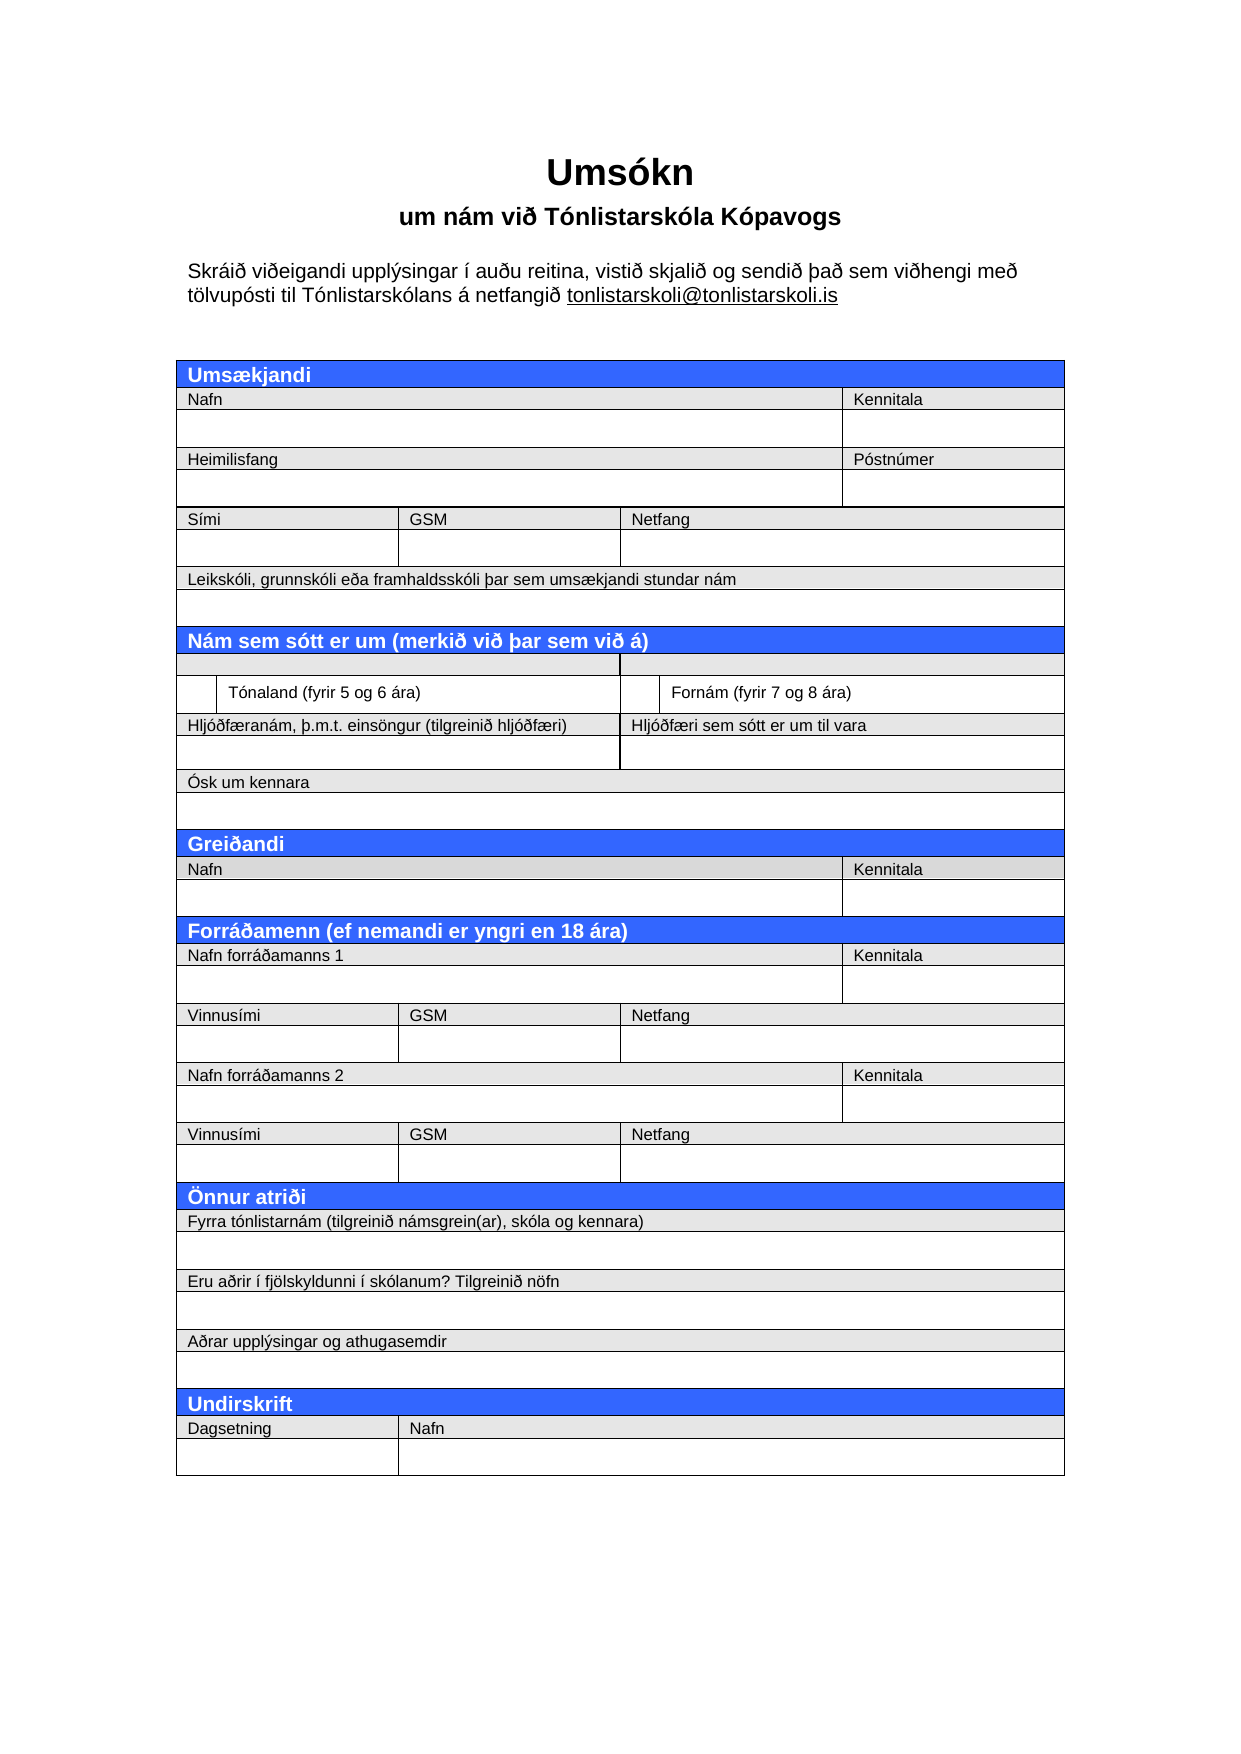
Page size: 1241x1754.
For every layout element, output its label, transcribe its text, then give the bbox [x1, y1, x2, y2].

table_cell [177, 676, 216, 713]
table_cell [177, 1439, 398, 1475]
table_cell [621, 1145, 1064, 1182]
table_cell Kennitala [843, 857, 1064, 878]
table_cell Aðrar upplýsingar og athugasemdir [177, 1330, 1064, 1351]
table_cell Vinnusími [177, 1004, 398, 1025]
table_cell [843, 410, 1064, 447]
table_cell Hljóðfæri sem sótt er um til vara [621, 714, 1064, 735]
table_cell Fornám (fyrir 7 og 8 ára) [660, 676, 1064, 713]
table_cell Netfang [621, 508, 1064, 529]
text Skráið viðeigandi upplýsingar í auðu reitina, vistið skjalið og sendið það sem viðhengi með tölvupósti til Tónlistarskólans á netfangið tonlistarskoli@tonlistarskoli.is [187, 259, 1053, 307]
table_cell Sími [177, 508, 398, 529]
table_cell Eru aðrir í fjölskyldunni í skólanum? Tilgreinið nöfn [177, 1270, 1064, 1291]
table_cell Fyrra tónlistarnám (tilgreinið námsgrein(ar), skóla og kennara) [177, 1210, 1064, 1231]
table_cell [843, 470, 1064, 506]
table_cell [621, 1026, 1064, 1062]
table_cell Forráðamenn (ef nemandi er yngri en 18 ára) [177, 917, 1064, 943]
table_cell [177, 530, 398, 566]
table_cell [399, 1026, 620, 1062]
table_cell [621, 676, 659, 713]
table_cell [843, 1086, 1064, 1122]
table_header Umsækjandi [177, 361, 1064, 387]
table_cell [177, 880, 842, 916]
table_cell [177, 590, 1064, 626]
table_cell Tónaland (fyrir 5 og 6 ára) [217, 676, 620, 713]
table_cell Kennitala [843, 388, 1064, 409]
table_cell [177, 654, 619, 675]
table_cell Nafn [177, 388, 842, 409]
table_cell [177, 736, 619, 769]
table_cell [177, 470, 842, 506]
text um nám við Tónlistarskóla Kópavogs [187, 202, 1053, 230]
table_cell Póstnúmer [843, 448, 1064, 469]
table_cell [399, 1145, 620, 1182]
table_cell Leikskóli, grunnskóli eða framhaldsskóli þar sem umsækjandi stundar nám [177, 567, 1064, 588]
table_cell [843, 880, 1064, 916]
table_cell [177, 793, 1064, 829]
table_cell Nafn [399, 1416, 1064, 1438]
table_cell Greiðandi [177, 830, 1064, 856]
table_cell Nafn [177, 857, 842, 878]
title Umsókn [187, 150, 1053, 193]
table_cell [177, 410, 842, 447]
table_cell [177, 1352, 1064, 1388]
table_cell Netfang [621, 1123, 1064, 1144]
table_cell Heimilisfang [177, 448, 842, 469]
table_cell [843, 966, 1064, 1002]
table_cell [621, 654, 1064, 675]
table_cell [177, 1232, 1064, 1269]
table_cell [621, 736, 1064, 769]
table_cell [399, 530, 620, 566]
table_cell Nafn forráðamanns 2 [177, 1063, 842, 1084]
table_cell Vinnusími [177, 1123, 398, 1144]
table_cell [177, 1292, 1064, 1328]
table_cell GSM [399, 1123, 620, 1144]
table_cell Nám sem sótt er um (merkið við þar sem við á) [177, 627, 1064, 653]
table_cell Kennitala [843, 944, 1064, 965]
table_cell Önnur atriði [177, 1183, 1064, 1209]
table_cell [177, 1086, 842, 1122]
table_cell Hljóðfæranám, þ.m.t. einsöngur (tilgreinið hljóðfæri) [177, 714, 619, 735]
table_cell [177, 966, 842, 1002]
table_cell [399, 1439, 1064, 1475]
table_cell Ósk um kennara [177, 770, 1064, 792]
table_cell [621, 530, 1064, 566]
table_cell Undirskrift [177, 1389, 1064, 1415]
table_cell [177, 1145, 398, 1182]
table_cell GSM [399, 1004, 620, 1025]
table_cell Kennitala [843, 1063, 1064, 1084]
table_cell Netfang [621, 1004, 1064, 1025]
table_cell GSM [399, 508, 620, 529]
table_cell [177, 1026, 398, 1062]
table_cell Dagsetning [177, 1416, 398, 1438]
table_cell Nafn forráðamanns 1 [177, 944, 842, 965]
